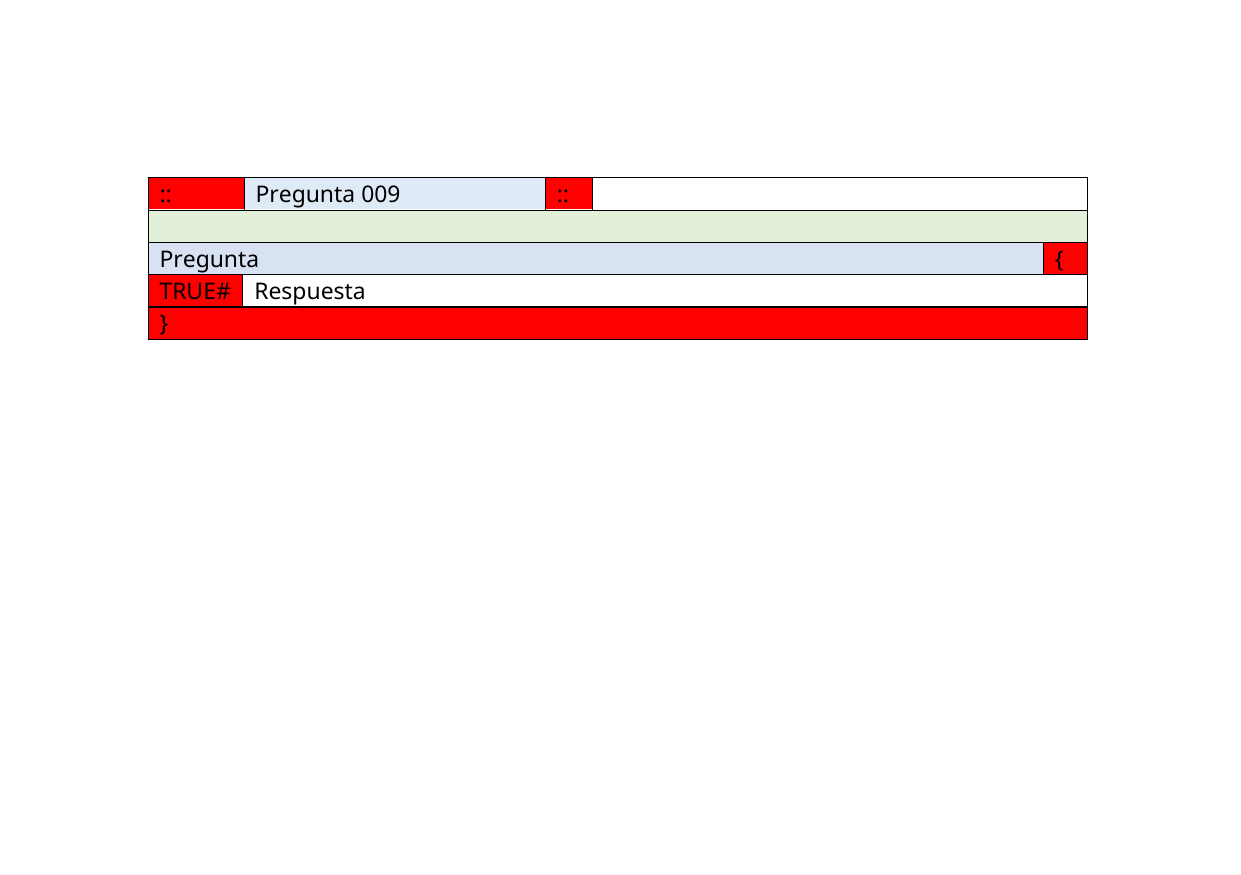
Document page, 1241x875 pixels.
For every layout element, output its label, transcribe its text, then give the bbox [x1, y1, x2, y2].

table_header :: [149, 178, 244, 209]
table_cell { [1044, 243, 1087, 274]
table_cell Respuesta [243, 275, 1087, 306]
table_cell TRUE# [149, 275, 242, 306]
table_cell [149, 211, 1087, 242]
table_header [593, 178, 1087, 209]
table_cell Pregunta [149, 243, 1043, 274]
table_header :: [546, 178, 592, 209]
table_header Pregunta 009 [245, 178, 545, 209]
table_cell } [149, 308, 1087, 339]
